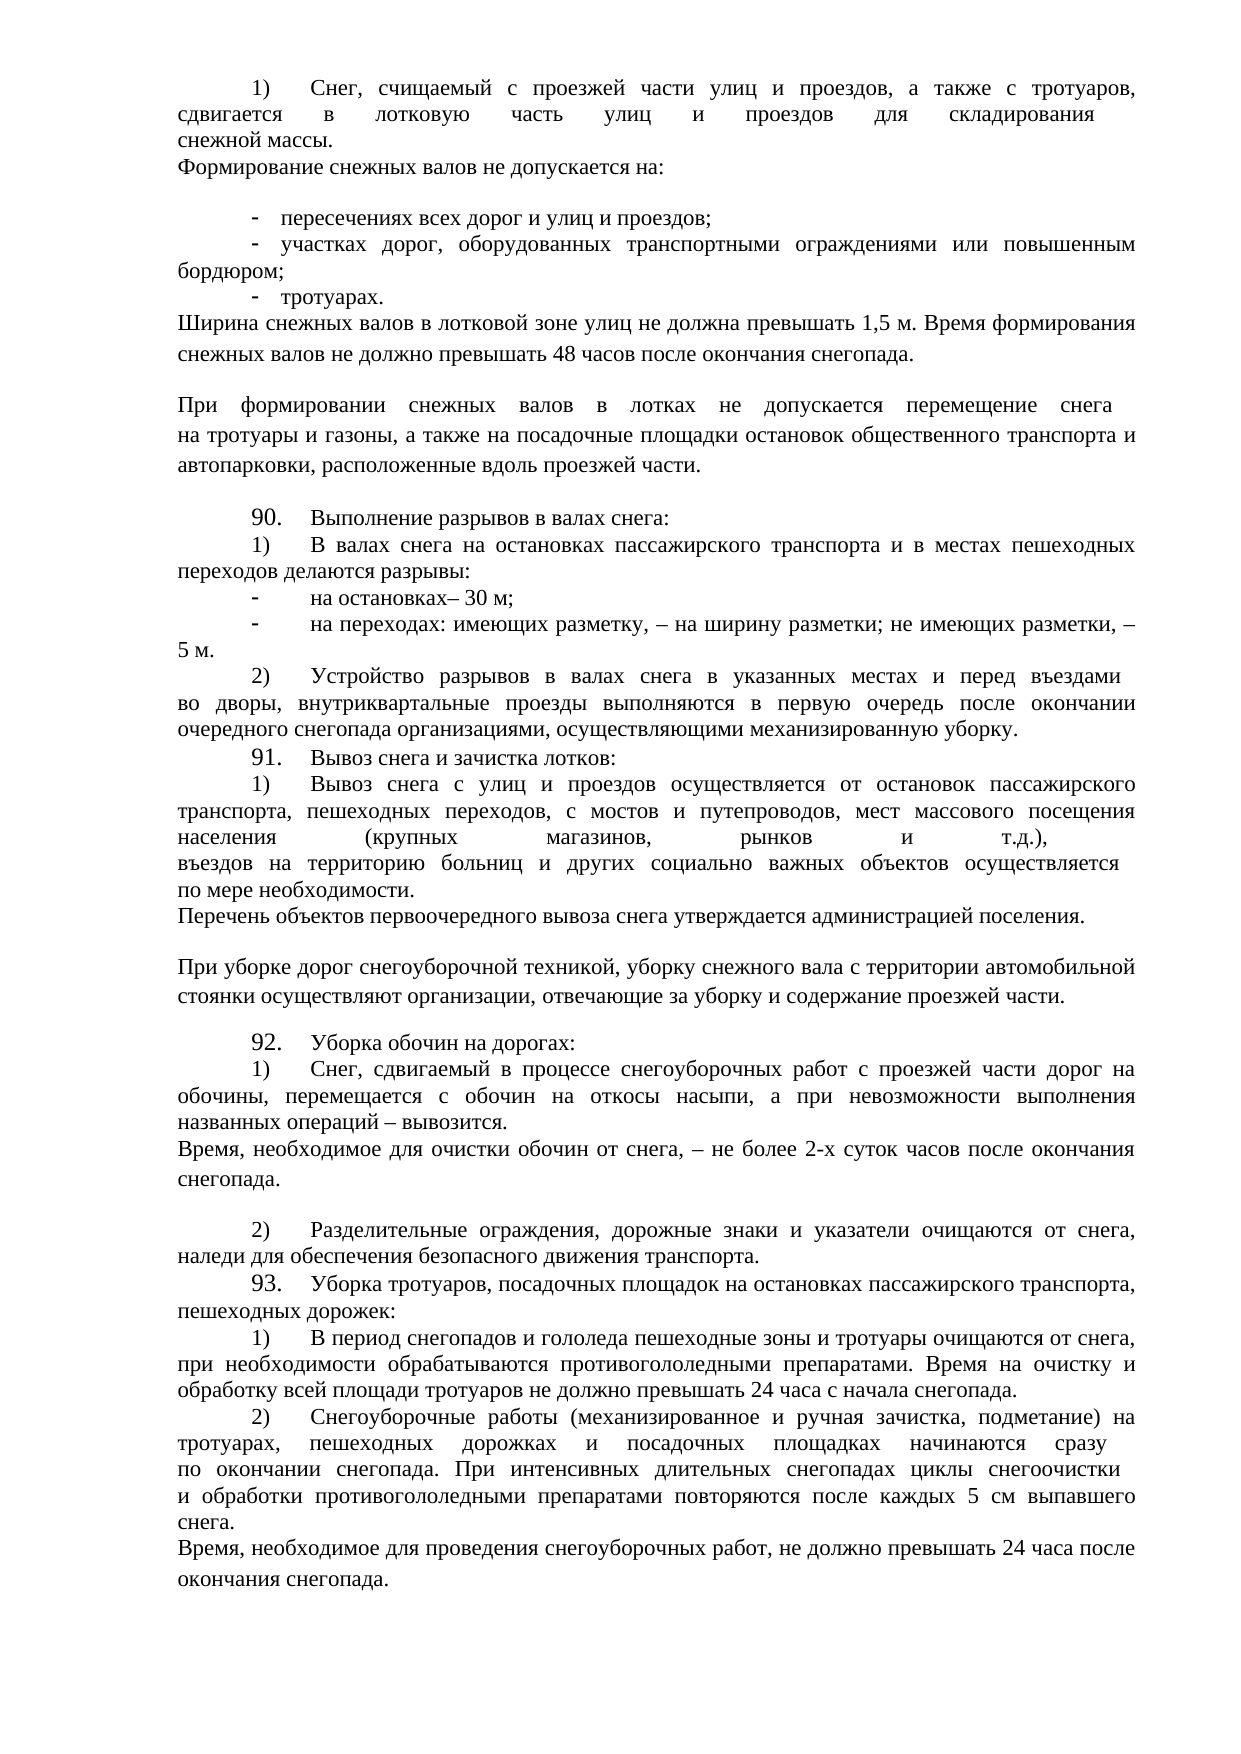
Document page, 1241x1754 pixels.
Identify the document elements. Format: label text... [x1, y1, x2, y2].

text Ширина снежных валов в лотковой зоне улиц не должна превышать 1,5 м. Время формирования снежных валов не должно превышать 48 часов после окончания снегопада. [177, 309, 1137, 366]
list Снег, счищаемый с проезжей части улиц и проездов, а также с тротуаров, сдвигается в лотковую часть улиц и проездов для складирования снежной массы. [177, 74, 1137, 153]
list пересечениях всех дорог и улиц и проездов; [177, 204, 1137, 230]
list Уборка обочин на дорогах: [177, 1027, 1137, 1056]
list В валах снега на остановках пассажирского транспорта и в местах пешеходных переходов делаются разрывы: [177, 531, 1137, 583]
list участках дорог, оборудованных транспортными ограждениями или повышенным бордюром; [177, 230, 1137, 283]
list В период снегопадов и гололеда пешеходные зоны и тротуары очищаются от снега, при необходимости обрабатываются противогололедными препаратами. Время на очистку и обработку всей площади тротуаров не должно превышать 24 часа с начала снегопада. [177, 1324, 1137, 1403]
list При уборке дорог снегоуборочной техникой, уборку снежного вала с территории автомобильной стоянки осуществляют организации, отвечающие за уборку и содержание проезжей части. [177, 953, 1137, 1008]
text Перечень объектов первоочередного вывоза снега утверждается администрацией поселения. [177, 902, 1137, 928]
list Разделительные ограждения, дорожные знаки и указатели очищаются от снега, наледи для обеспечения безопасного движения транспорта. [177, 1216, 1137, 1268]
text Формирование снежных валов не допускается на: [177, 153, 1137, 179]
list Уборка тротуаров, посадочных площадок на остановках пассажирского транспорта, пешеходных дорожек: [177, 1268, 1137, 1324]
list Снегоуборочные работы (механизированное и ручная зачистка, подметание) на тротуарах, пешеходных дорожках и посадочных площадках начинаются сразу по окончании снегопада. При интенсивных длительных снегопадах циклы снегоочистки и обработки противогололедными препаратами повторяются после каждых выпавшего снега. [177, 1403, 1137, 1534]
list тротуарах. [177, 283, 1137, 309]
list на переходах: имеющих разметку, – на ширину разметки; не имеющих разметки, – . [177, 610, 1137, 663]
list Выполнение разрывов в валах снега: [177, 502, 1137, 531]
text Время, необходимое для проведения снегоуборочных работ, не должно превышать 24 часа после окончания снегопада. [177, 1534, 1137, 1591]
list Вывоз снега с улиц и проездов осуществляется от остановок пассажирского транспорта, пешеходных переходов, с мостов и путепроводов, мест массового посещения населения (крупных магазинов, рынков и т.д.), въездов на территорию больниц и других социально важных объектов осуществляется по мере необходимости. [177, 770, 1137, 902]
text При формировании снежных валов в лотках не допускается перемещение снега на тротуары и газоны, а также на посадочные площадки остановок общественного транспорта и автопарковки, расположенные вдоль проезжей части. [177, 391, 1137, 477]
text Время, необходимое для очистки обочин от снега, – не более 2-х суток часов после окончания снегопада. [177, 1134, 1137, 1191]
list Вывоз снега и зачистка лотков: [177, 742, 1137, 770]
list Снег, сдвигаемый в процессе снегоуборочных работ с проезжей части дорог на обочины, перемещается с обочин на откосы насыпи, а при невозможности выполнения названных операций – вывозится. [177, 1056, 1137, 1134]
list на остановках– 30 м; [177, 583, 1137, 610]
list Устройство разрывов в валах снега в указанных местах и перед въездами во дворы, внутриквартальные проезды выполняются в первую очередь после окончании очередного снегопада организациями, осуществляющими механизированную уборку. [177, 663, 1137, 742]
